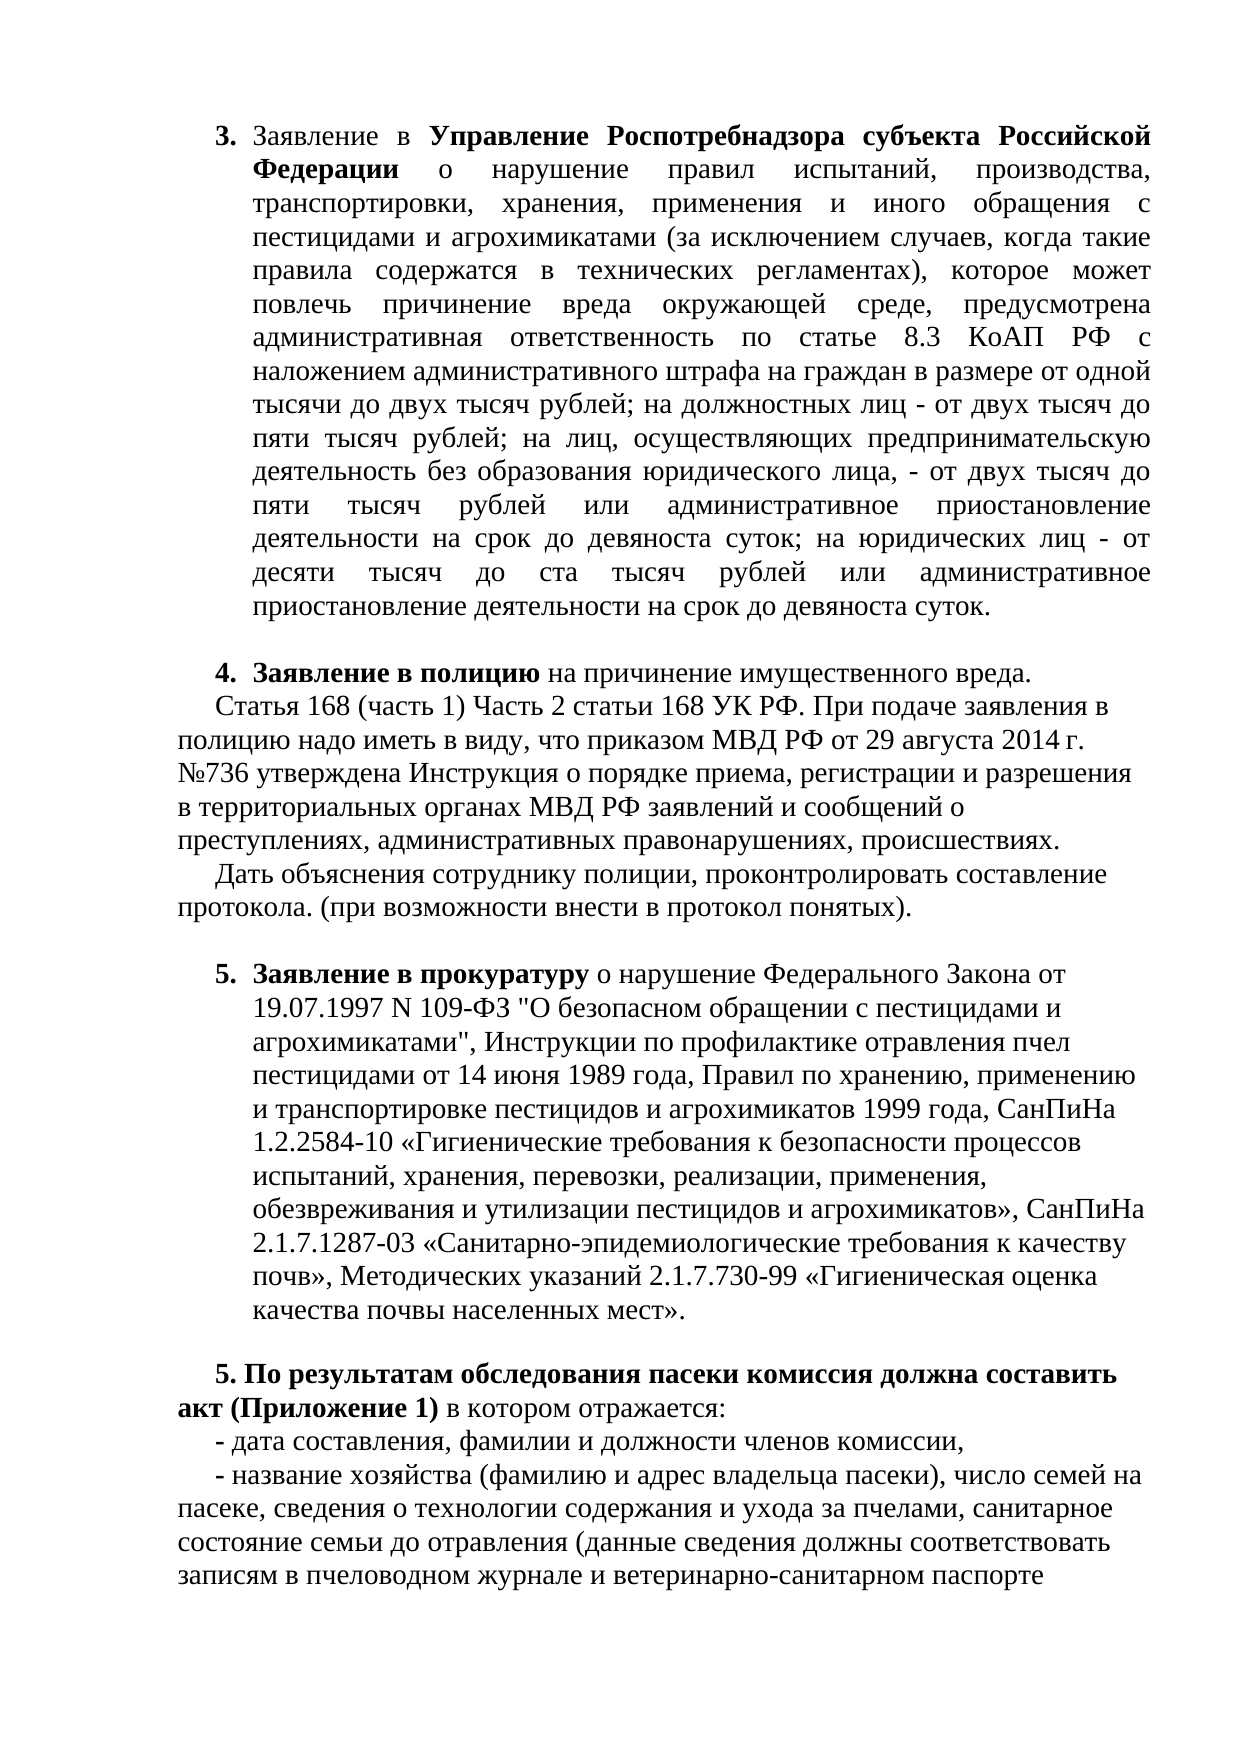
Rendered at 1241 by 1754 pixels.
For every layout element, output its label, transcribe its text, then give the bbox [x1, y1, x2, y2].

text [177, 1457, 1152, 1591]
list Заявление в прокуратуру о нарушение Федерального Закона от 19.07.1997 N 109-ФЗ "О безопасном обращении с пестицидами и агрохимикатами", Инструкции по профилактике отравления пчел пестицидами от 14 июня 1989 года, Правил по хранению, применению и транспортировке пестицидов и агрохимикатов 1999 года, СанПиНа 1.2.2584-10 «Гигиенические требования к безопасности процессов испытаний, хранения, перевозки, реализации, применения, обезвреживания и утилизации пестицидов и агрохимикатов», СанПиНа 2.1.7.1287-03 «Санитарно-эпидемиологические требования к качеству почв», Методических указаний 2.1.7.730-99 «Гигиеническая оценка качества почвы населенных мест». [215, 957, 1152, 1326]
list Заявление в Управление Роспотребнадзора субъекта Российской Федерации о нарушение правил испытаний, производства, транспортировки, хранения, применения и иного обращения с пестицидами и агрохимикатами (за исключением случаев, когда такие правила содержатся в технических регламентах), которое может повлечь причинение вреда окружающей среде, предусмотрена административная ответственность по статье 8.3 КоАП РФ с наложением административного штрафа на граждан в размере от одной тысячи до двух тысяч рублей; на должностных лиц - от двух тысяч до пяти тысяч рублей; на лиц, осуществляющих предпринимательскую деятельность без образования юридического лица, - от двух тысяч до пяти тысяч рублей или административное приостановление деятельности на срок до девяноста суток; на юридических лиц - от десяти тысяч до ста тысяч рублей или административное приостановление деятельности на срок до девяноста суток. [215, 118, 1152, 621]
text Статья 168 (часть 1) Часть 2 статьи 168 УК РФ. При подаче заявления в полицию надо иметь в виду, что приказом МВД РФ от 29 августа 2014 г. №736 утверждена Инструкция о порядке приема, регистрации и разрешения в территориальных органах МВД РФ заявлений и сообщений о преступлениях, административных правонарушениях, происшествиях. [177, 688, 1152, 856]
list Заявление в полицию на причинение имущественного вреда. [215, 655, 1152, 688]
text 5. По результатам обследования пасеки комиссия должна составить акт (Приложение 1) в котором отражается: [177, 1356, 1152, 1423]
text - дата составления, фамилии и должности членов комиссии, [177, 1423, 1152, 1457]
text Дать объяснения сотруднику полиции, проконтролировать составление протокола. (при возможности внести в протокол понятых). [177, 856, 1152, 923]
